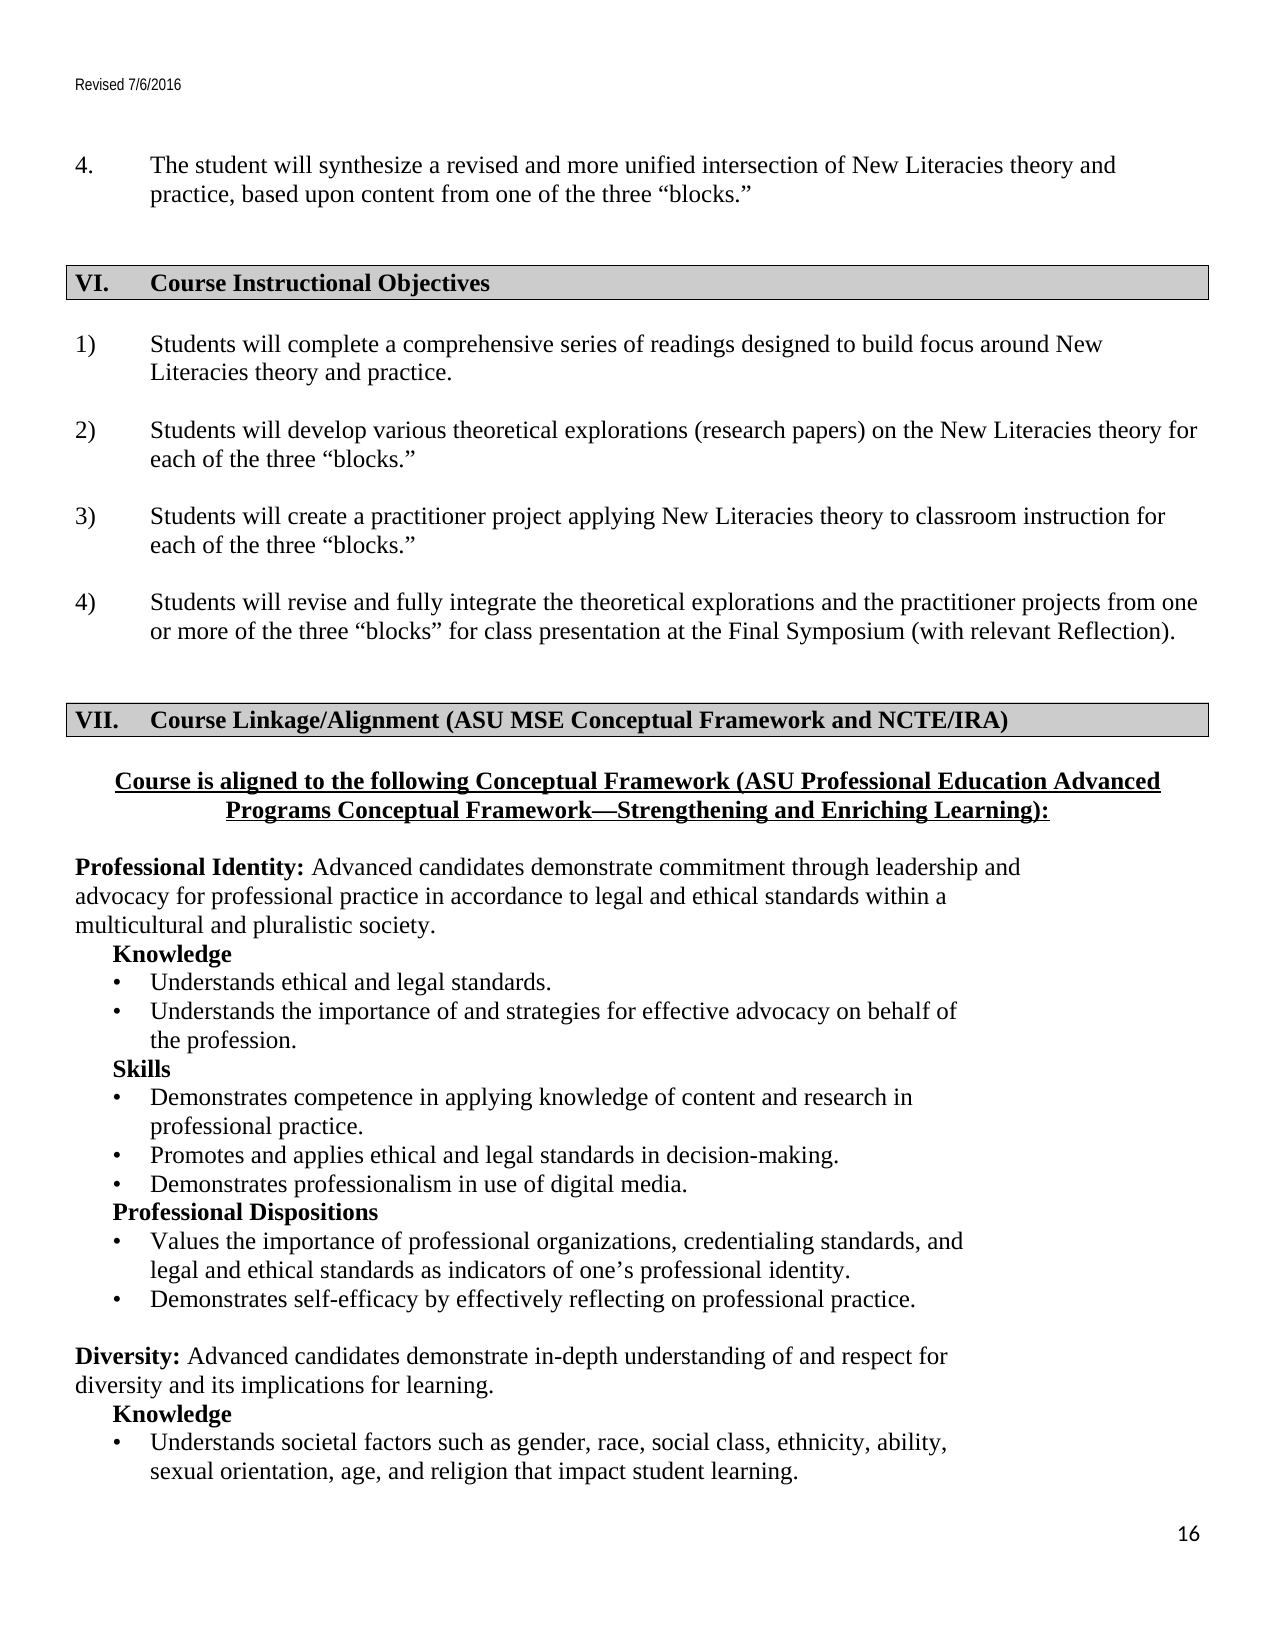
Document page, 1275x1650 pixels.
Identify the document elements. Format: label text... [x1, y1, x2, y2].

text VI. Course Instructional Objectives [67, 266, 1208, 299]
text Professional Identity: Advanced candidates demonstrate commitment through leadership and [75, 852, 1200, 881]
list Promotes and applies ethical and legal standards in decision-making. [112, 1140, 1200, 1169]
text 2) Students will develop various theoretical explorations (research papers) on the New Literacies theory for each of the three “blocks.” [75, 415, 1200, 472]
text Knowledge [75, 1399, 1200, 1427]
text the profession. [75, 1025, 1200, 1054]
text professional practice. [75, 1111, 1200, 1140]
text 3) Students will create a practitioner project applying New Literacies theory to classroom instruction for each of the three “blocks.” [75, 501, 1200, 559]
text 4) Students will revise and fully integrate the theoretical explorations and the practitioner projects from one or more of the three “blocks” for class presentation at the Final Symposium (with relevant Reflection). [75, 587, 1200, 645]
text multicultural and pluralistic society. [75, 910, 1200, 939]
list Understands ethical and legal standards. [112, 967, 1200, 996]
list Understands societal factors such as gender, race, social class, ethnicity, ability, [112, 1427, 1200, 1456]
text 4. The student will synthesize a revised and more unified intersection of New Literacies theory and practice, based upon content from one of the three “blocks.” [75, 150, 1200, 207]
text diversity and its implications for learning. [75, 1370, 1200, 1399]
list Demonstrates self-efficacy by effectively reflecting on professional practice. [112, 1284, 1200, 1312]
text VII. Course Linkage/Alignment (ASU MSE Conceptual Framework and NCTE/IRA) [67, 704, 1208, 736]
text Course is aligned to the following Conceptual Framework (ASU Professional Education Advanced Programs Conceptual Framework—Strengthening and Enriching Learning): [75, 766, 1200, 824]
text Diversity: Advanced candidates demonstrate in-depth understanding of and respect for [75, 1341, 1200, 1370]
list Understands the importance of and strategies for effective advocacy on behalf of [112, 996, 1200, 1025]
text advocacy for professional practice in accordance to legal and ethical standards within a [75, 881, 1200, 910]
text Skills [75, 1054, 1200, 1082]
text Professional Dispositions [75, 1197, 1200, 1226]
text legal and ethical standards as indicators of one’s professional identity. [75, 1255, 1200, 1284]
list Values the importance of professional organizations, credentialing standards, and [112, 1226, 1200, 1255]
text 1) Students will complete a comprehensive series of readings designed to build focus around New Literacies theory and practice. [75, 329, 1200, 386]
list Demonstrates professionalism in use of digital media. [112, 1169, 1200, 1197]
text sexual orientation, age, and religion that impact student learning. [75, 1456, 1200, 1485]
text Knowledge [75, 939, 1200, 967]
list Demonstrates competence in applying knowledge of content and research in [112, 1082, 1200, 1111]
